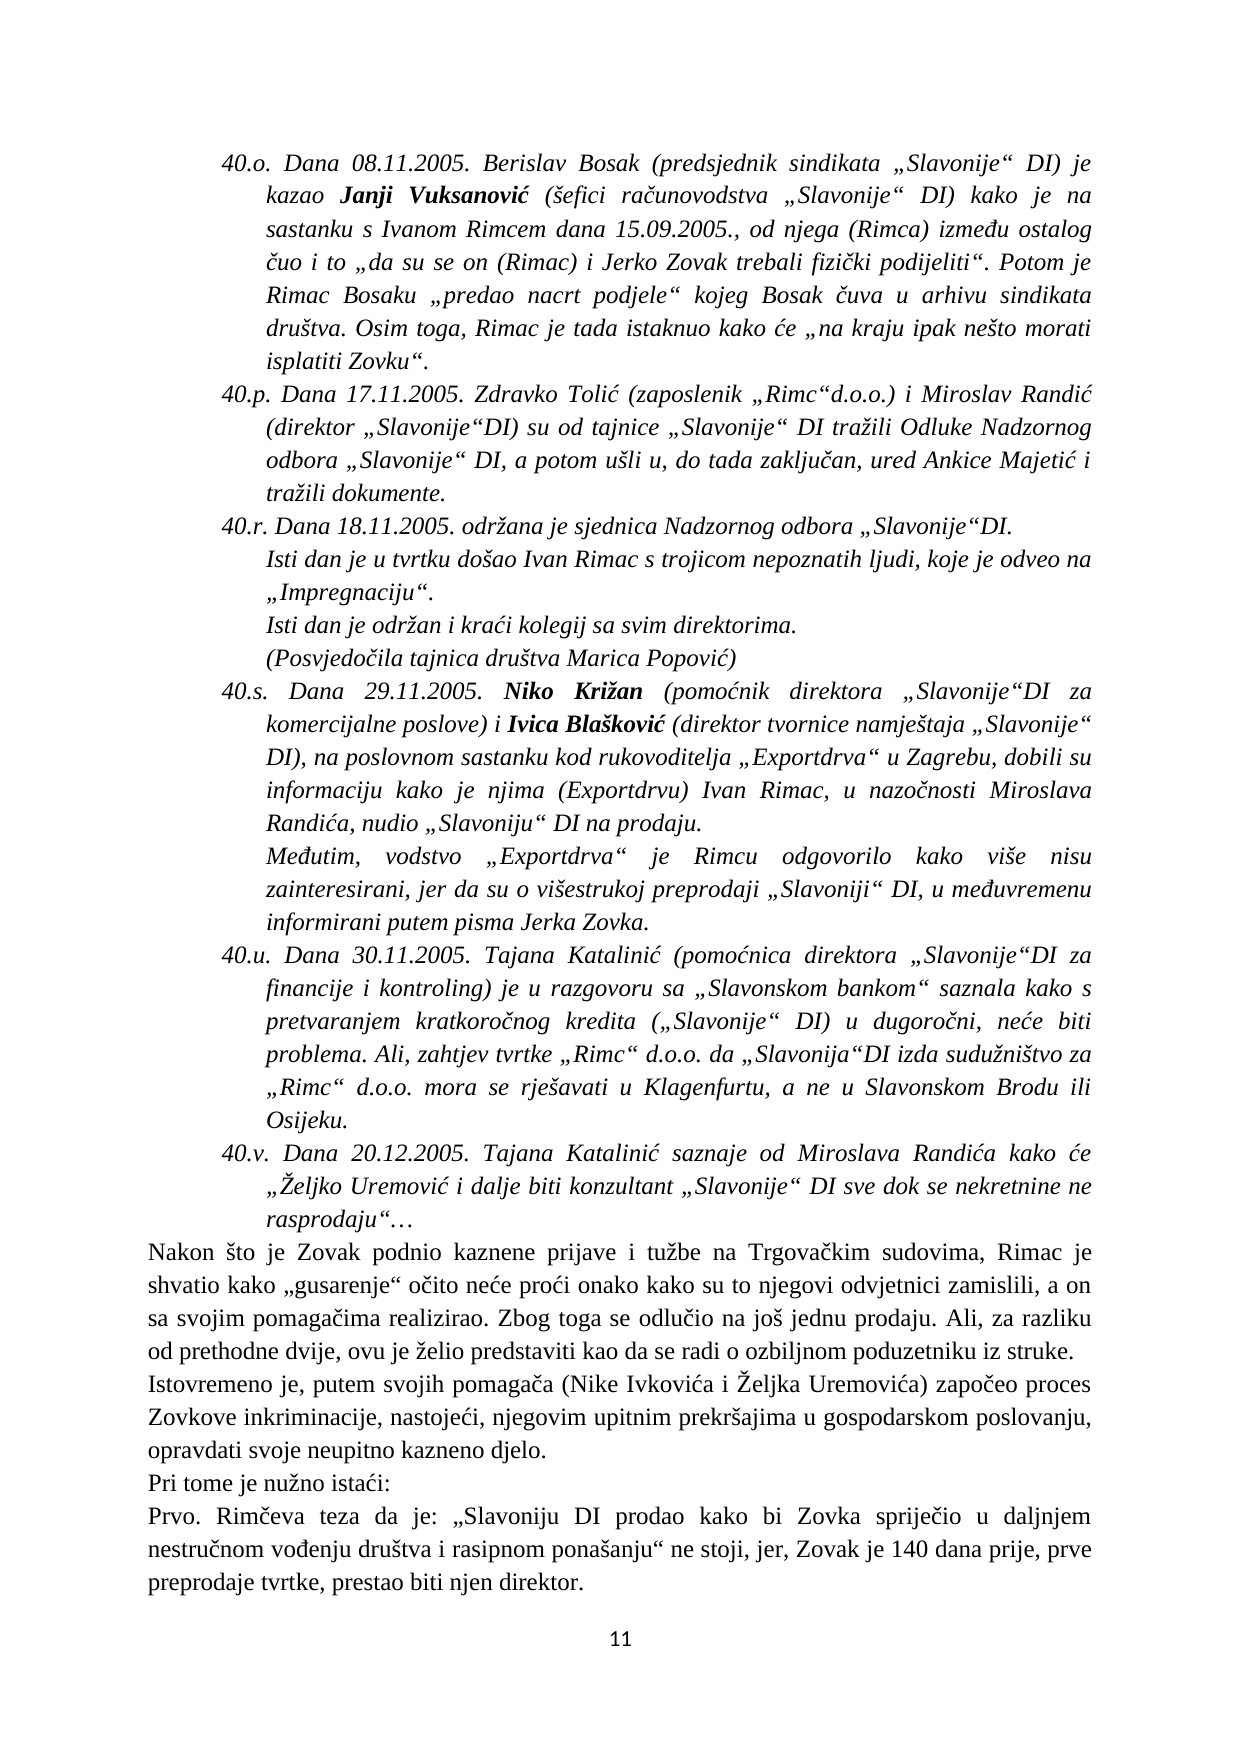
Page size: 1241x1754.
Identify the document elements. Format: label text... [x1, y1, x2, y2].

list 40.u. Dana 30.11.2005. Tajana Katalinić (pomoćnica direktora „Slavonije“DI za financije i kontroling) je u razgovoru sa „Slavonskom bankom“ saznala kako s pretvaranjem kratkoročnog kredita („Slavonije“ DI) u dugoročni, neće biti problema. Ali, zahtjev tvrtke „Rimc“ d.o.o. da „Slavonija“DI izda sudužništvo za „Rimc“ d.o.o. mora se rješavati u Klagenfurtu, a ne u Slavonskom Brodu ili Osijeku. [221, 940, 1093, 1134]
list Isti dan je održan i kraći kolegij sa svim direktorima. [221, 610, 1093, 639]
list Nakon što je Zovak podnio kaznene prijave i tužbe na Trgovačkim sudovima, Rimac je shvatio kako „gusarenje“ očito neće proći onako kako su to njegovi odvjetnici zamislili, a on sa svojim pomagačima realizirao. Zbog toga se odlučio na još jednu prodaju. Ali, za razliku od prethodne dvije, ovu je želio predstaviti kao da se radi o ozbiljnom poduzetniku iz struke. [148, 1237, 1093, 1365]
list Istovremeno je, putem svojih pomagača (Nike Ivkovića i Željka Uremovića) započeo proces Zovkove inkriminacije, nastojeći, njegovim upitnim prekršajima u gospodarskom poslovanju, opravdati svoje neupitno kazneno djelo. [148, 1369, 1093, 1464]
list Međutim, vodstvo „Exportdrva“ je Rimcu odgovorilo kako više nisu zainteresirani, jer da su o višestrukoj preprodaji „Slavoniji“ DI, u međuvremenu informirani putem pisma Jerka Zovka. [266, 841, 1093, 936]
list 40.o. Dana 08.11.2005. Berislav Bosak (predsjednik sindikata „Slavonije“ DI) je kazao Janji Vuksanović (šefici računovodstva „Slavonije“ DI) kako je na sastanku s Ivanom Rimcem dana 15.09.2005., od njega (Rimca) između ostalog čuo i to „da su se on (Rimac) i Jerko Zovak trebali fizički podijeliti“. Potom je Rimac Bosaku „predao nacrt podjele“ kojeg Bosak čuva u arhivu sindikata društva. Osim toga, Rimac je tada istaknuo kako će „na kraju ipak nešto morati isplatiti Zovku“. [221, 148, 1093, 374]
list (Posvjedočila tajnica društva Marica Popović) [221, 643, 1093, 672]
list 40.p. Dana 17.11.2005. Zdravko Tolić (zaposlenik „Rimc“d.o.o.) i Miroslav Randić (direktor „Slavonije“DI) su od tajnice „Slavonije“ DI tražili Odluke Nadzornog odbora „Slavonije“ DI, a potom ušli u, do tada zaključan, ured Ankice Majetić i tražili dokumente. [221, 379, 1093, 507]
list 40.r. Dana 18.11.2005. održana je sjednica Nadzornog odbora „Slavonije“DI. [221, 511, 1093, 539]
list 40.s. Dana 29.11.2005. Niko Križan (pomoćnik direktora „Slavonije“DI za komercijalne poslove) i Ivica Blašković (direktor tvornice namještaja „Slavonije“ DI), na poslovnom sastanku kod rukovoditelja „Exportdrva“ u Zagrebu, dobili su informaciju kako je njima (Exportdrvu) Ivan Rimac, u nazočnosti Miroslava Randića, nudio „Slavoniju“ DI na prodaju. [221, 676, 1093, 837]
list 40.v. Dana 20.12.2005. Tajana Katalinić saznaje od Miroslava Randića kako će „Željko Uremović i dalje biti konzultant „Slavonije“ DI sve dok se nekretnine ne rasprodaju“… [221, 1138, 1093, 1233]
list Prvo. Rimčeva teza da je: „Slavoniju DI prodao kako bi Zovka spriječio u daljnjem nestručnom vođenju društva i rasipnom ponašanju“ ne stoji, jer, Zovak je 140 dana prije, prve preprodaje tvrtke, prestao biti njen direktor. [148, 1501, 1093, 1596]
list Isti dan je u tvrtku došao Ivan Rimac s trojicom nepoznatih ljudi, koje je odveo na „Impregnaciju“. [221, 544, 1093, 606]
list Pri tome je nužno istaći: [148, 1468, 1093, 1497]
